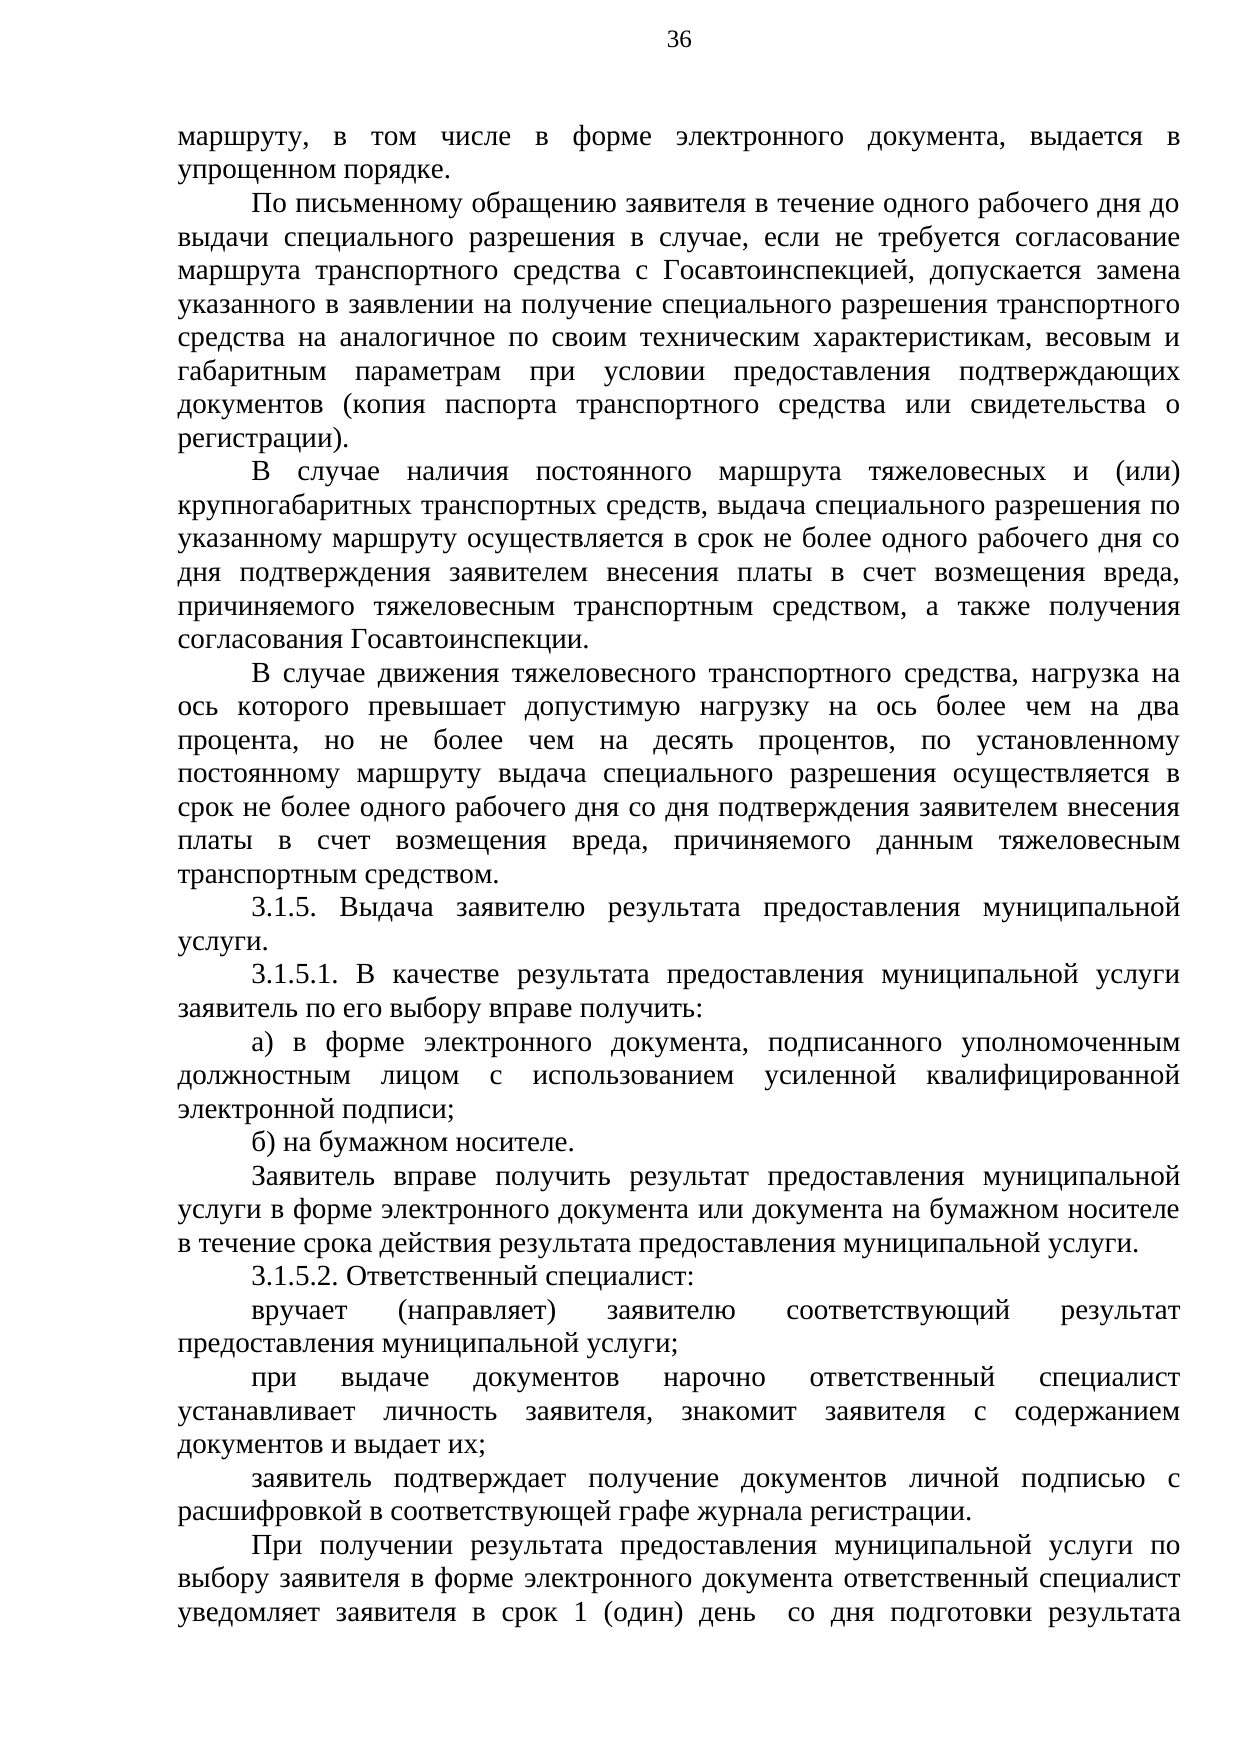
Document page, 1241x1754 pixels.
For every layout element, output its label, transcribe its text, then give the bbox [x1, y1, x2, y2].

text 3.1.5.1. В качестве результата предоставления муниципальной услуги заявитель по его выбору вправе получить: [177, 957, 1181, 1024]
text В случае наличия постоянного маршрута тяжеловесных и (или) крупногабаритных транспортных средств, выдача специального разрешения по указанному маршруту осуществляется в срок не более одного рабочего дня со дня подтверждения заявителем внесения платы в счет возмещения вреда, причиняемого тяжеловесным транспортным средством, а также получения согласования Госавтоинспекции. [177, 453, 1181, 655]
text 3.1.5. Выдача заявителю результата предоставления муниципальной услуги. [177, 889, 1181, 957]
text б) на бумажном носителе. [177, 1124, 1181, 1158]
text 3.1.5.2. Ответственный специалист: [177, 1258, 1181, 1292]
text По письменному обращению заявителя в течение одного рабочего дня до выдачи специального разрешения в случае, если не требуется согласование маршрута транспортного средства с Госавтоинспекцией, допускается замена указанного в заявлении на получение специального разрешения транспортного средства на аналогичное по своим техническим характеристикам, весовым и габаритным параметрам при условии предоставления подтверждающих документов (копия паспорта транспортного средства или свидетельства о регистрации). [177, 185, 1181, 453]
text В случае движения тяжеловесного транспортного средства, нагрузка на ось которого превышает допустимую нагрузку на ось более чем на два процента, но не более чем на десять процентов, по установленному постоянному маршруту выдача специального разрешения осуществляется в срок не более одного рабочего дня со дня подтверждения заявителем внесения платы в счет возмещения вреда, причиняемого данным тяжеловесным транспортным средством. [177, 655, 1181, 889]
text заявитель подтверждает получение документов личной подписью с расшифровкой в соответствующей графе журнала регистрации. [177, 1460, 1181, 1527]
text Заявитель вправе получить результат предоставления муниципальной услуги в форме электронного документа или документа на бумажном носителе в течение срока действия результата предоставления муниципальной услуги. [177, 1158, 1181, 1258]
text при выдаче документов нарочно ответственный специалист устанавливает личность заявителя, знакомит заявителя с содержанием документов и выдает их; [177, 1359, 1181, 1460]
text вручает (направляет) заявителю соответствующий результат предоставления муниципальной услуги; [177, 1292, 1181, 1359]
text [177, 118, 1181, 185]
text а) в форме электронного документа, подписанного уполномоченным должностным лицом с использованием усиленной квалифицированной электронной подписи; [177, 1024, 1181, 1124]
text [177, 1527, 1181, 1627]
